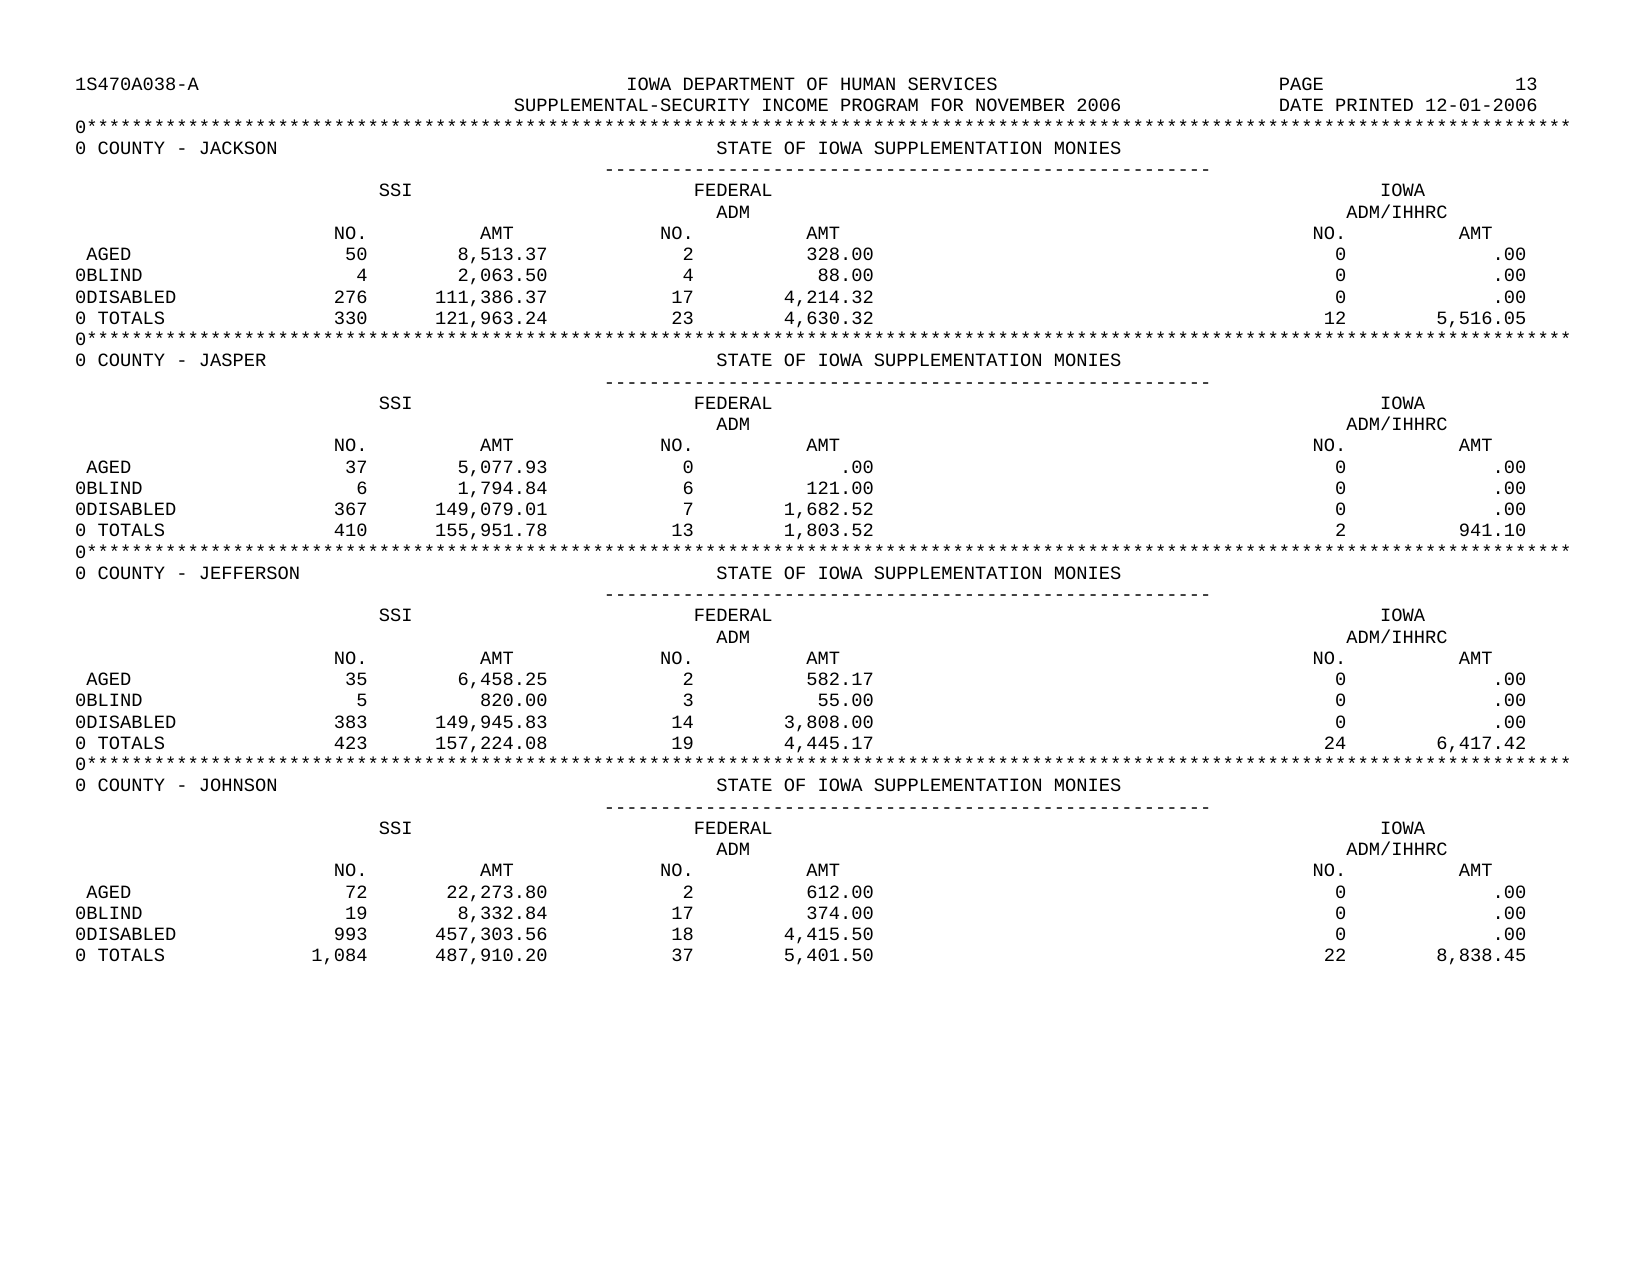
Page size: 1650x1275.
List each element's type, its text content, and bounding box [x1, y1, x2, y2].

text AGED 37 5,077.93 0 .00 0 .00 [75, 457, 1575, 479]
text SSI FEDERAL IOWA [75, 606, 1575, 627]
text NO. AMT NO. AMT NO. AMT [75, 436, 1575, 457]
text 0 TOTALS 1,084 487,910.20 37 5,401.50 22 8,838.45 [75, 946, 1575, 967]
text 0BLIND 19 8,332.84 17 374.00 0 .00 [75, 904, 1575, 925]
text 0DISABLED 383 149,945.83 14 3,808.00 0 .00 [75, 712, 1575, 734]
text AGED 50 8,513.37 2 328.00 0 .00 [75, 245, 1575, 266]
text ------------------------------------------------------ [75, 585, 1575, 606]
text 0DISABLED 276 111,386.37 17 4,214.32 0 .00 [75, 287, 1575, 309]
text AGED 72 22,273.80 2 612.00 0 .00 [75, 882, 1575, 904]
text 0************************************************************************************************************************************ [75, 755, 1575, 776]
text NO. AMT NO. AMT NO. AMT [75, 224, 1575, 245]
text 0 TOTALS 410 155,951.78 13 1,803.52 2 941.10 [75, 521, 1575, 542]
text SUPPLEMENTAL-SECURITY INCOME PROGRAM FOR NOVEMBER 2006 DATE PRINTED 12-01-2006 [75, 96, 1575, 117]
text SSI FEDERAL IOWA [75, 394, 1575, 415]
text ------------------------------------------------------ [75, 797, 1575, 819]
text 0 TOTALS 330 121,963.24 23 4,630.32 12 5,516.05 [75, 309, 1575, 330]
text ADM ADM/IHHRC [75, 840, 1575, 861]
text ------------------------------------------------------ [75, 372, 1575, 394]
text AGED 35 6,458.25 2 582.17 0 .00 [75, 670, 1575, 691]
text ADM ADM/IHHRC [75, 627, 1575, 649]
text 0BLIND 6 1,794.84 6 121.00 0 .00 [75, 479, 1575, 500]
text 0DISABLED 367 149,079.01 7 1,682.52 0 .00 [75, 500, 1575, 521]
text SSI FEDERAL IOWA [75, 181, 1575, 202]
text 0 COUNTY - JEFFERSON STATE OF IOWA SUPPLEMENTATION MONIES [75, 564, 1575, 585]
text 0************************************************************************************************************************************ [75, 330, 1575, 351]
text ADM ADM/IHHRC [75, 202, 1575, 224]
text 0 COUNTY - JACKSON STATE OF IOWA SUPPLEMENTATION MONIES [75, 139, 1575, 160]
text 0BLIND 4 2,063.50 4 88.00 0 .00 [75, 266, 1575, 287]
text 0DISABLED 993 457,303.56 18 4,415.50 0 .00 [75, 925, 1575, 946]
text ------------------------------------------------------ [75, 160, 1575, 181]
text 0************************************************************************************************************************************ [75, 542, 1575, 564]
text 0 TOTALS 423 157,224.08 19 4,445.17 24 6,417.42 [75, 734, 1575, 755]
text 0 COUNTY - JASPER STATE OF IOWA SUPPLEMENTATION MONIES [75, 351, 1575, 372]
text SSI FEDERAL IOWA [75, 819, 1575, 840]
text ADM ADM/IHHRC [75, 415, 1575, 436]
text NO. AMT NO. AMT NO. AMT [75, 861, 1575, 882]
text 1S470A038-A IOWA DEPARTMENT OF HUMAN SERVICES PAGE 13 [75, 75, 1575, 96]
text 0BLIND 5 820.00 3 55.00 0 .00 [75, 691, 1575, 712]
text 0************************************************************************************************************************************ [75, 117, 1575, 139]
text NO. AMT NO. AMT NO. AMT [75, 649, 1575, 670]
text 0 COUNTY - JOHNSON STATE OF IOWA SUPPLEMENTATION MONIES [75, 776, 1575, 797]
